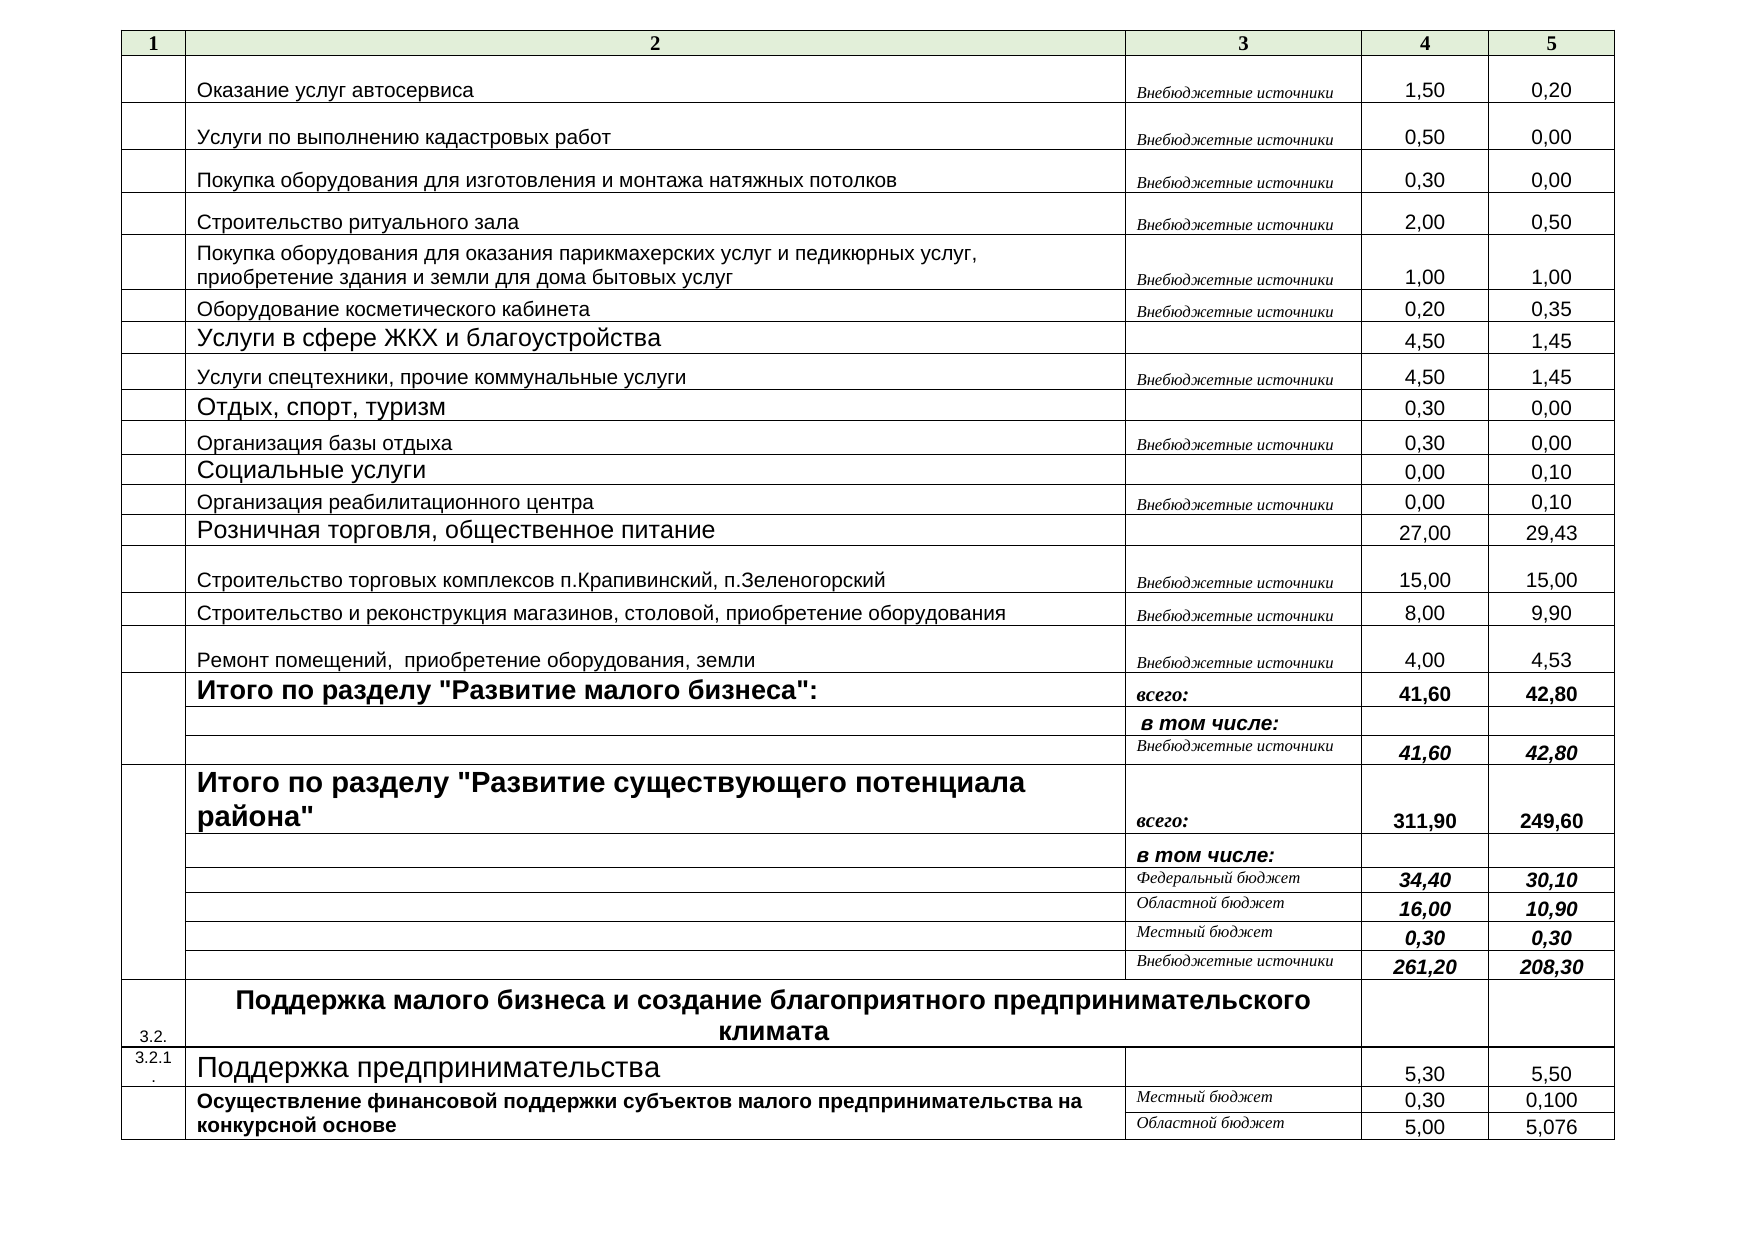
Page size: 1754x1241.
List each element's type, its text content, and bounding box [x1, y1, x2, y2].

table_cell Услуги по выполнению кадастровых работ [186, 103, 1125, 148]
table_cell [122, 354, 185, 389]
table_cell [1489, 834, 1614, 867]
table_cell в том числе: [1126, 834, 1361, 867]
table_cell 41,60 [1362, 736, 1488, 764]
table_cell 5,00 [1362, 1113, 1488, 1139]
table_cell [186, 868, 1125, 892]
table_cell 311,90 [1362, 765, 1488, 832]
table_cell 0,30 [1362, 922, 1488, 950]
table_header 3 [1126, 31, 1361, 55]
table_cell Внебюджетные источники [1126, 485, 1361, 514]
table_cell Услуги спецтехники, прочие коммунальные услуги [186, 354, 1125, 389]
table_cell Внебюджетные источники [1126, 235, 1361, 288]
table_cell Строительство торговых комплексов п.Крапивинский, п.Зеленогорский [186, 546, 1125, 592]
table_cell 0,00 [1489, 103, 1614, 148]
table_cell 15,00 [1362, 546, 1488, 592]
table_cell Федеральный бюджет [1126, 868, 1361, 892]
table_cell Поддержка малого бизнеса и создание благоприятного предпринимательского климата [186, 980, 1361, 1046]
table_cell [1489, 707, 1614, 735]
table_cell 15,00 [1489, 546, 1614, 592]
table_cell [122, 290, 185, 321]
table_cell [186, 893, 1125, 921]
table_cell [1126, 1048, 1361, 1086]
table_cell Строительство ритуального зала [186, 193, 1125, 234]
table_cell 3.2.1. [122, 1048, 185, 1086]
table_cell Организация базы отдыха [186, 421, 1125, 454]
table_cell [186, 834, 1125, 867]
table_cell Оказание услуг автосервиса [186, 56, 1125, 102]
table_cell [122, 626, 185, 672]
table_cell 42,80 [1489, 736, 1614, 764]
table_cell 0,100 [1489, 1087, 1614, 1112]
table_cell всего: [1126, 673, 1361, 706]
table_cell 27,00 [1362, 515, 1488, 545]
table_cell Строительство и реконструкция магазинов, столовой, приобретение оборудования [186, 593, 1125, 625]
table_cell Внебюджетные источники [1126, 150, 1361, 192]
table_cell Внебюджетные источники [1126, 626, 1361, 672]
table_cell 0,00 [1362, 455, 1488, 484]
table_cell Внебюджетные источники [1126, 546, 1361, 592]
table_cell 249,60 [1489, 765, 1614, 832]
table_cell [122, 765, 185, 979]
table_cell Областной бюджет [1126, 893, 1361, 921]
table_cell Внебюджетные источники [1126, 290, 1361, 321]
table_cell Социальные услуги [186, 455, 1125, 484]
table_cell 3.2. [122, 980, 185, 1046]
table_cell Покупка оборудования для изготовления и монтажа натяжных потолков [186, 150, 1125, 192]
table_cell 41,60 [1362, 673, 1488, 706]
table_cell 0,00 [1362, 485, 1488, 514]
table_cell Внебюджетные источники [1126, 56, 1361, 102]
table_cell Внебюджетные источники [1126, 736, 1361, 764]
table_cell 0,35 [1489, 290, 1614, 321]
table_cell 5,076 [1489, 1113, 1614, 1139]
table_cell 0,30 [1489, 922, 1614, 950]
table_cell 16,00 [1362, 893, 1488, 921]
table_cell Областной бюджет [1126, 1113, 1361, 1139]
table_cell Местный бюджет [1126, 1087, 1361, 1112]
table_cell 1,45 [1489, 322, 1614, 352]
table_cell [1126, 515, 1361, 545]
table_cell [1126, 390, 1361, 420]
table_cell 1,50 [1362, 56, 1488, 102]
table_cell [186, 707, 1125, 735]
table_cell [1126, 455, 1361, 484]
table_cell 0,10 [1489, 485, 1614, 514]
table_cell [122, 390, 185, 420]
table_cell 0,30 [1362, 150, 1488, 192]
table_header 4 [1362, 31, 1488, 55]
table_cell [1126, 322, 1361, 352]
table_header 5 [1489, 31, 1614, 55]
table_cell Внебюджетные источники [1126, 193, 1361, 234]
table_cell 2,00 [1362, 193, 1488, 234]
table_cell 4,50 [1362, 354, 1488, 389]
table_cell [1362, 980, 1488, 1046]
table_cell 8,00 [1362, 593, 1488, 625]
table_cell 0,00 [1489, 421, 1614, 454]
table_cell 4,53 [1489, 626, 1614, 672]
table_cell [1362, 707, 1488, 735]
table_cell 4,50 [1362, 322, 1488, 352]
table_cell [122, 1087, 185, 1139]
table_cell [122, 546, 185, 592]
table_cell в том числе: [1126, 707, 1361, 735]
table_cell 0,20 [1362, 290, 1488, 321]
table_cell Розничная торговля, общественное питание [186, 515, 1125, 545]
table_cell 0,50 [1362, 103, 1488, 148]
table_header 1 [122, 31, 185, 55]
table_cell Внебюджетные источники [1126, 593, 1361, 625]
table_cell Покупка оборудования для оказания парикмахерских услуг и педикюрных услуг, приобретение здания и земли для дома бытовых услуг [186, 235, 1125, 288]
table_cell Внебюджетные источники [1126, 951, 1361, 979]
table_cell [122, 673, 185, 764]
table_cell 30,10 [1489, 868, 1614, 892]
table_cell Оборудование косметического кабинета [186, 290, 1125, 321]
table_cell 261,20 [1362, 951, 1488, 979]
table_cell 0,10 [1489, 455, 1614, 484]
table_cell 0,00 [1489, 150, 1614, 192]
table_cell 0,00 [1489, 390, 1614, 420]
table_cell [1489, 980, 1614, 1046]
table_cell 0,20 [1489, 56, 1614, 102]
table_cell 34,40 [1362, 868, 1488, 892]
table_cell 1,00 [1489, 235, 1614, 288]
table_cell Итого по разделу "Развитие малого бизнеса": [186, 673, 1125, 706]
table_cell [122, 421, 185, 454]
table_cell [122, 150, 185, 192]
table_cell [122, 593, 185, 625]
table_cell 5,30 [1362, 1048, 1488, 1086]
table_cell Ремонт помещений, приобретение оборудования, земли [186, 626, 1125, 672]
table_cell 0,50 [1489, 193, 1614, 234]
table_cell всего: [1126, 765, 1361, 832]
table_cell 4,00 [1362, 626, 1488, 672]
table_cell 9,90 [1489, 593, 1614, 625]
table_cell 0,30 [1362, 1087, 1488, 1112]
table_header 2 [186, 31, 1125, 55]
table_cell Внебюджетные источники [1126, 103, 1361, 148]
table_cell Итого по разделу "Развитие существующего потенциала района" [186, 765, 1125, 832]
table_cell [122, 322, 185, 352]
table_cell [122, 515, 185, 545]
table_cell Отдых, спорт, туризм [186, 390, 1125, 420]
table_cell [186, 922, 1125, 950]
table_cell 5,50 [1489, 1048, 1614, 1086]
table_cell [122, 56, 185, 102]
table_cell 208,30 [1489, 951, 1614, 979]
table_cell [122, 235, 185, 288]
table_cell 42,80 [1489, 673, 1614, 706]
table_cell 1,00 [1362, 235, 1488, 288]
table_cell [122, 485, 185, 514]
table_cell [122, 103, 185, 148]
table_cell 10,90 [1489, 893, 1614, 921]
table_cell [122, 193, 185, 234]
table_cell Организация реабилитационного центра [186, 485, 1125, 514]
table_cell Местный бюджет [1126, 922, 1361, 950]
table_cell [122, 455, 185, 484]
table_cell Внебюджетные источники [1126, 421, 1361, 454]
table_cell [1362, 834, 1488, 867]
table_cell Поддержка предпринимательства [186, 1048, 1125, 1086]
table_cell 1,45 [1489, 354, 1614, 389]
table_cell 0,30 [1362, 390, 1488, 420]
table_cell Осуществление финансовой поддержки субъектов малого предпринимательства на конкурсной основе [186, 1087, 1125, 1139]
table_cell [186, 736, 1125, 764]
table_cell Внебюджетные источники [1126, 354, 1361, 389]
table_cell [186, 951, 1125, 979]
table_cell 0,30 [1362, 421, 1488, 454]
table_cell 29,43 [1489, 515, 1614, 545]
table_cell Услуги в сфере ЖКХ и благоустройства [186, 322, 1125, 352]
